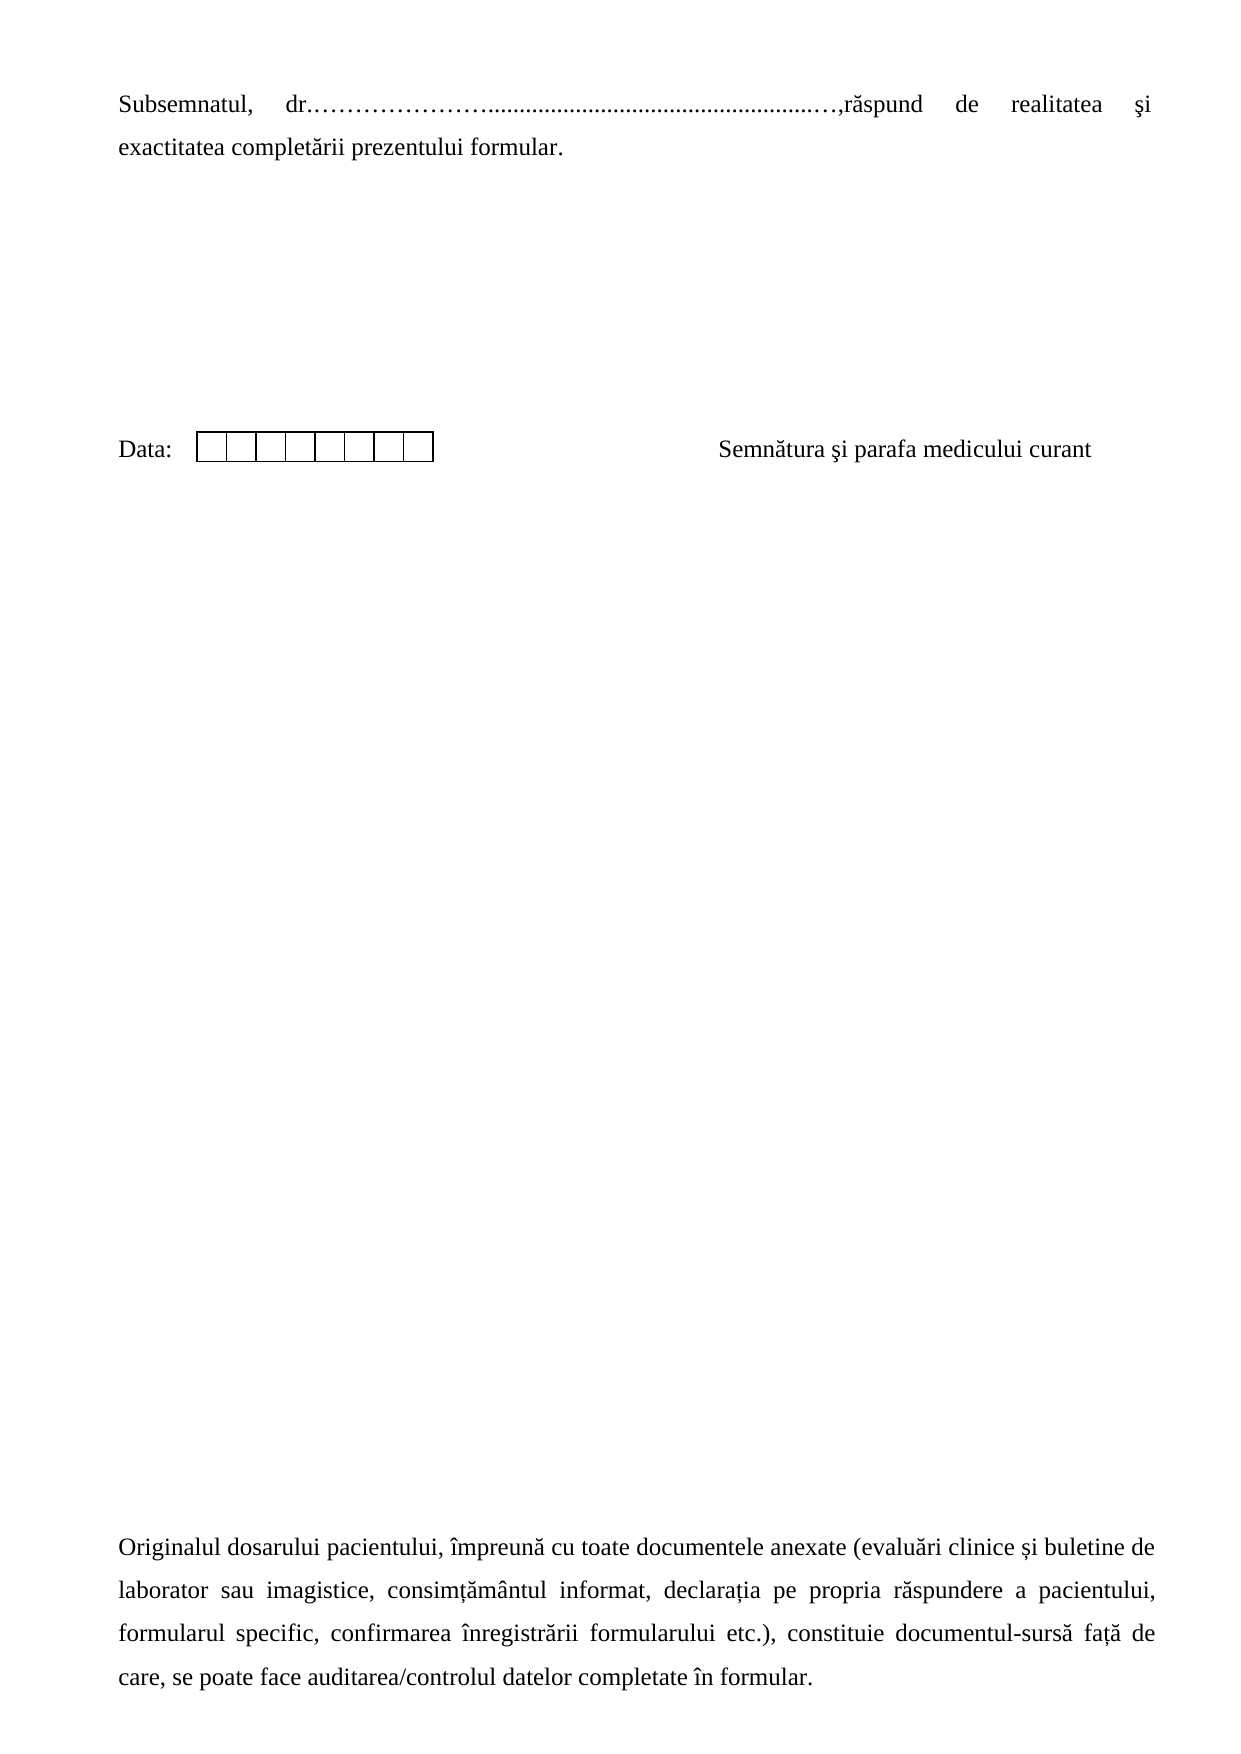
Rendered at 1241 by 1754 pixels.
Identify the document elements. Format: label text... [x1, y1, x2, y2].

text Subsemnatul, dr.…………………....................................................…,răspund de realitatea şi exactitatea completării prezentului formular. [118, 89, 1152, 161]
text Data: Semnătura şi parafa medicului curant [434, 434, 1152, 462]
